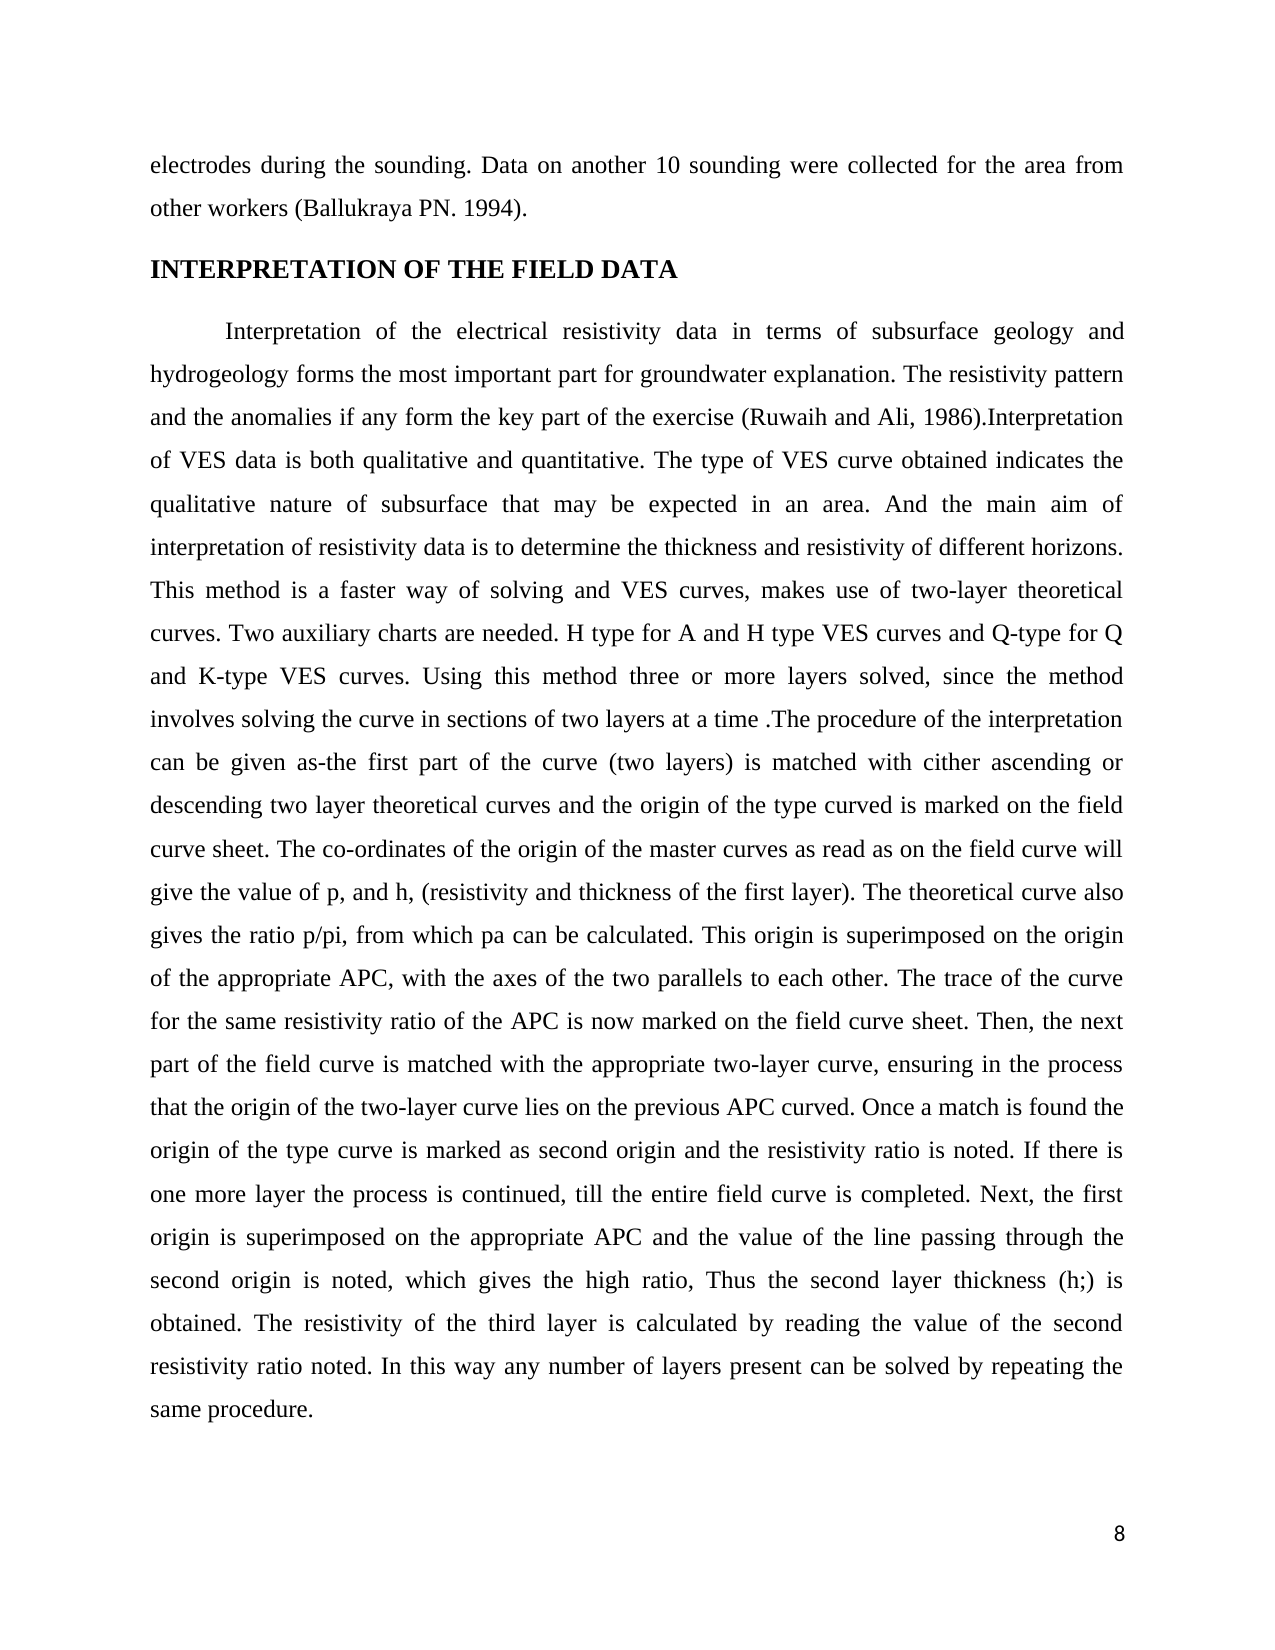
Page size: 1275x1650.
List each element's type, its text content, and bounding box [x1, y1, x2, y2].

text Interpretation of the electrical resistivity data in terms of subsurface geology and hydrogeology forms the most important part for groundwater explanation. The resistivity pattern and the anomalies if any form the key part of the exercise (Ruwaih and Ali, 1986).Interpretation of VES data is both qualitative and quantitative. The type of VES curve obtained indicates the qualitative nature of subsurface that may be expected in an area. And the main aim of interpretation of resistivity data is to determine the thickness and resistivity of different horizons. This method is a faster way of solving and VES curves, makes use of two-layer theoretical curves. Two auxiliary charts are needed. H type for A and H type VES curves and Q-type for Q and K-type VES curves. Using this method three or more layers solved, since the method involves solving the curve in sections of two layers at a time .The procedure of the interpretation can be given as-the first part of the curve (two layers) is matched with cither ascending or descending two layer theoretical curves and the origin of the type curved is marked on the field curve sheet. The co-ordinates of the origin of the master curves as read as on the field curve will give the value of p, and h, (resistivity and thickness of the first layer). The theoretical curve also gives the ratio p/pi, from which pa can be calculated. This origin is superimposed on the origin of the appropriate APC, with the axes of the two parallels to each other. The trace of the curve for the same resistivity ratio of the APC is now marked on the field curve sheet. Then, the next part of the field curve is matched with the appropriate two-layer curve, ensuring in the process that the origin of the two-layer curve lies on the previous APC curved. Once a match is found the origin of the type curve is marked as second origin and the resistivity ratio is noted. If there is one more layer the process is continued, till the entire field curve is completed. Next, the first origin is superimposed on the appropriate APC and the value of the line passing through the second origin is noted, which gives the high ratio, Thus the second layer thickness (h;) is obtained. The resistivity of the third layer is calculated by reading the value of the second resistivity ratio noted. In this way any number of layers present can be solved by repeating the same procedure. [150, 316, 1125, 1423]
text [150, 150, 1125, 222]
text INTERPRETATION OF THE FIELD DATA [150, 253, 1125, 284]
